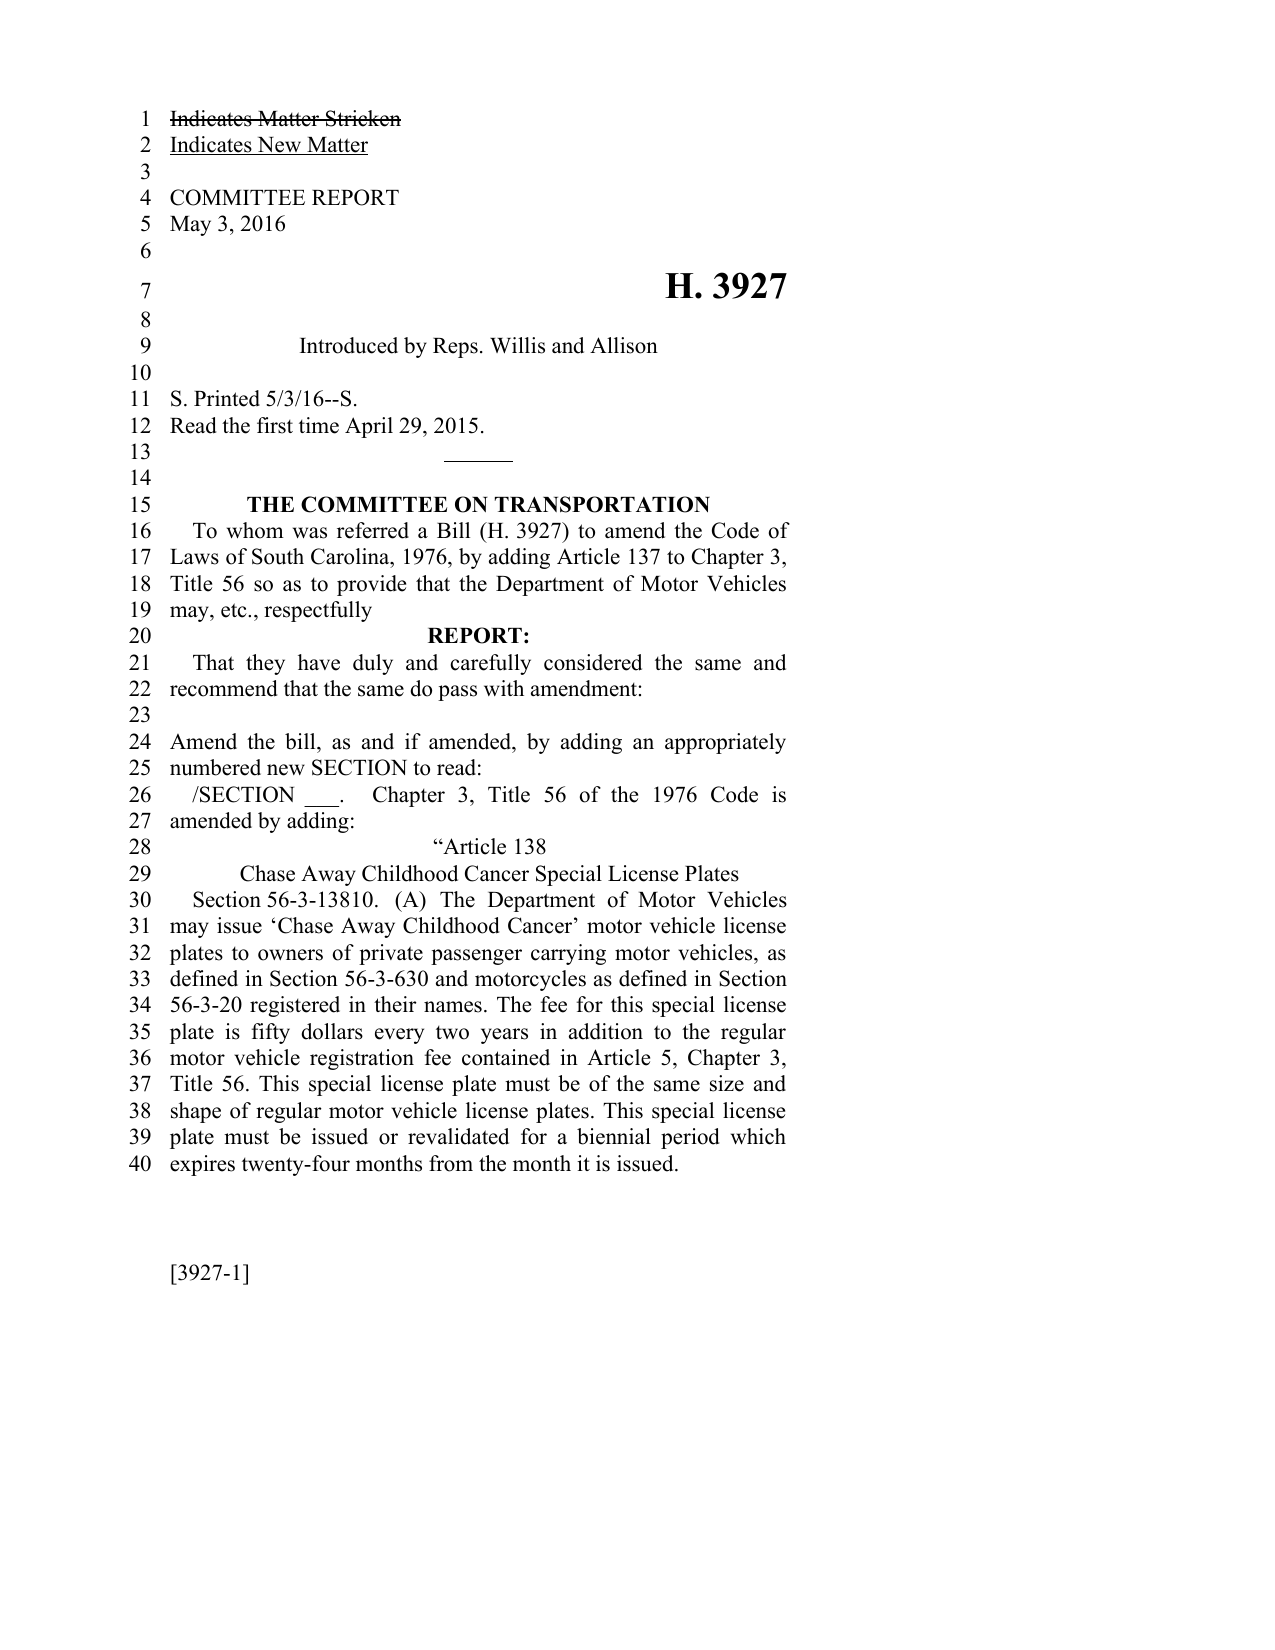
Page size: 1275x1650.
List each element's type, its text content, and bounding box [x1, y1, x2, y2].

text “Article 138 [169, 833, 787, 860]
text THE COMMITTEE ON TRANSPORTATION [169, 491, 787, 517]
text Chase Away Childhood Cancer Special License Plates [169, 860, 787, 886]
text COMMITTEE REPORT [169, 184, 787, 210]
text REPORT: [169, 622, 787, 649]
text Section 56-3-13810. (A) The Department of Motor Vehicles may issue ‘Chase Away Childhood Cancer’ motor vehicle license plates to owners of private passenger carrying motor vehicles, as defined in Section 56-3-630 and motorcycles as defined in Section 56-3-20 registered in their names. The fee for this special license plate is fifty dollars every two years in addition to the regular motor vehicle registration fee contained in Article 5, Chapter 3, Title 56. This special license plate must be of the same size and shape of regular motor vehicle license plates. This special license plate must be issued or revalidated for a biennial period which expires twenty-four months from the month it is issued. [169, 886, 787, 1176]
text That they have duly and carefully considered the same and recommend that the same do pass with amendment: [169, 649, 787, 702]
text Amend the bill, as and if amended, by adding an appropriately numbered new SECTION to read: [169, 728, 787, 781]
text Indicates New Matter [169, 131, 787, 158]
text /SECTION ___. Chapter 3, Title 56 of the 1976 Code is amended by adding: [169, 781, 787, 833]
text May 3, 2016 [169, 210, 787, 237]
text S. Printed 5/3/16--S. [169, 385, 787, 412]
text To whom was referred a Bill (H. 3927) to amend the Code of Laws of South Carolina, 1976, by adding Article 137 to Chapter 3, Title 56 so as to provide that the Department of Motor Vehicles may, etc., respectfully [169, 517, 787, 622]
text H. 3927 [169, 263, 787, 306]
text Read the first time April 29, 2015. [169, 412, 787, 438]
text Introduced by Reps. Willis and Allison [169, 333, 787, 359]
text Indicates Matter Stricken [169, 105, 787, 131]
